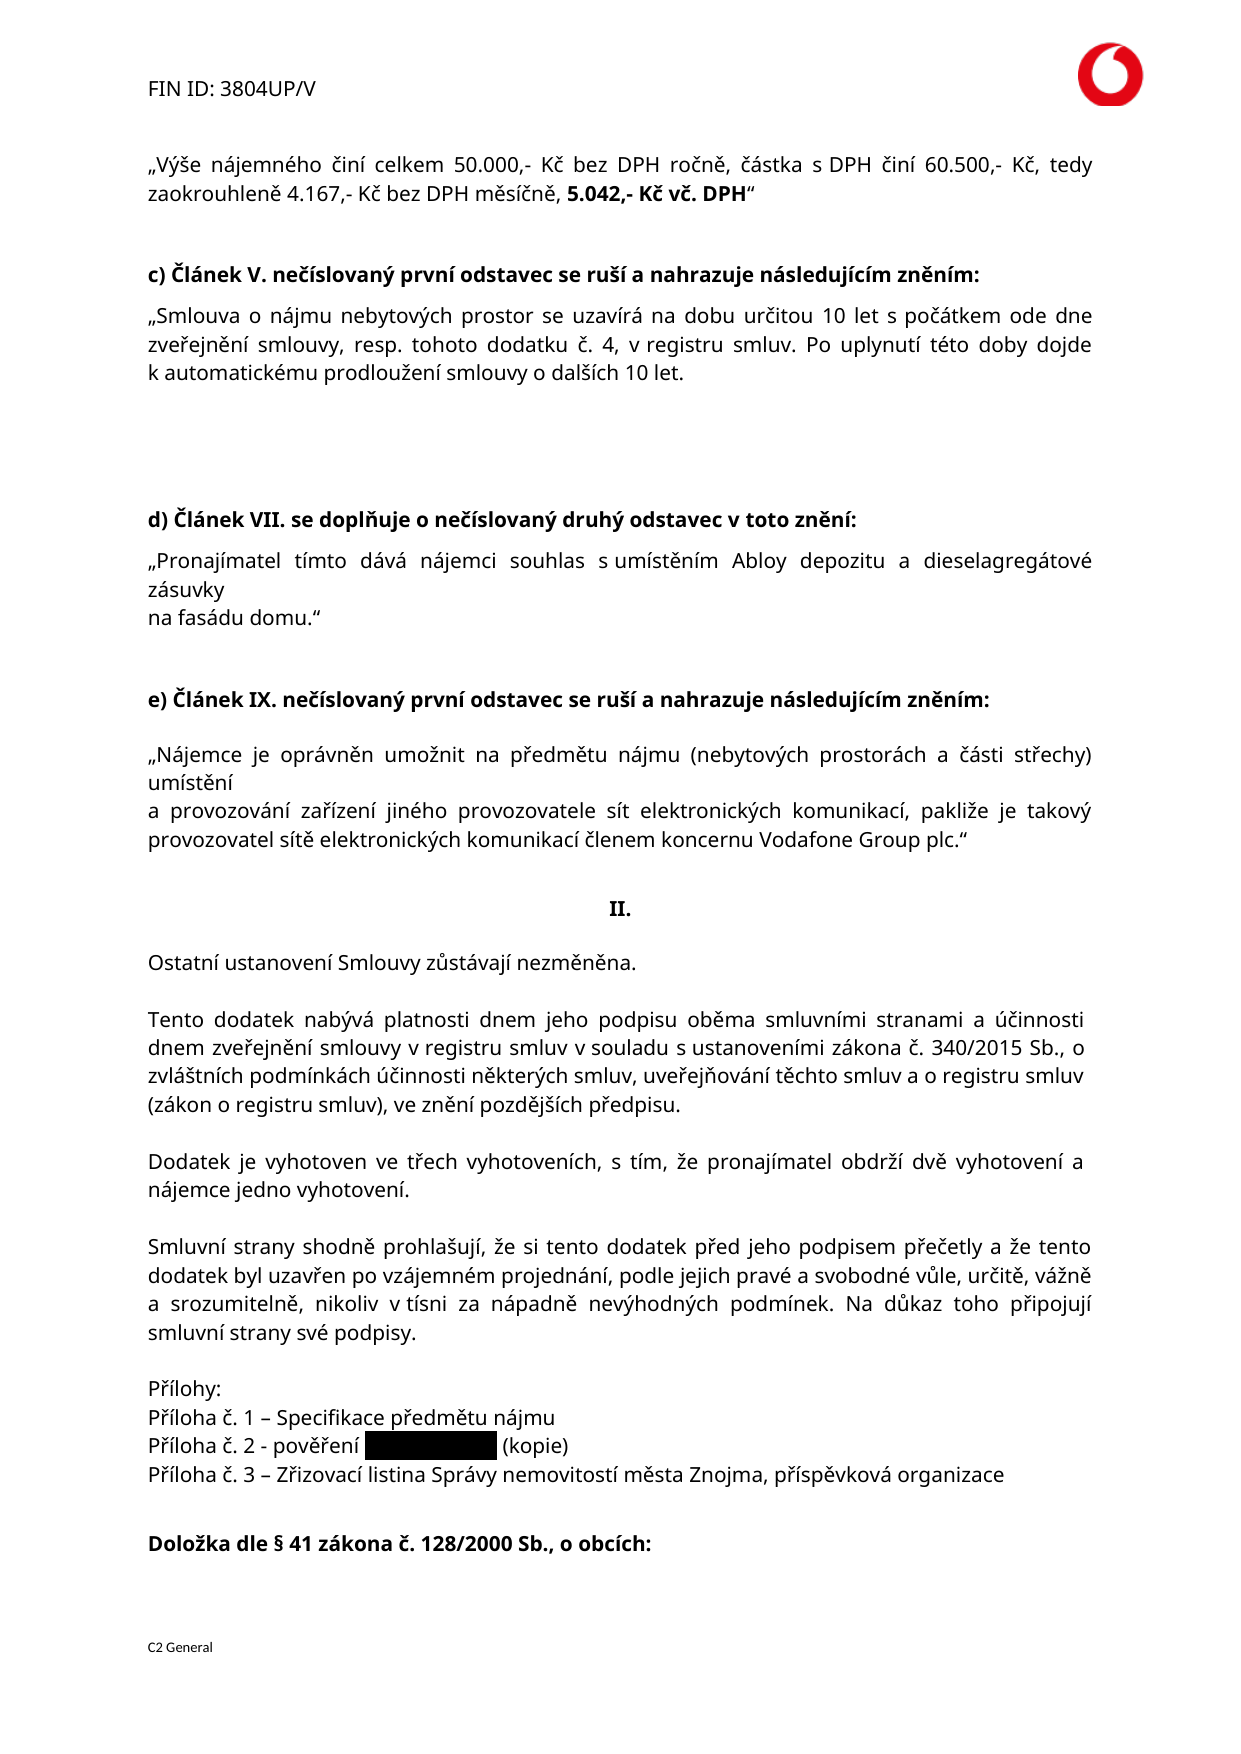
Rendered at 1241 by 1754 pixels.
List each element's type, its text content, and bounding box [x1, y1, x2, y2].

text II. [148, 894, 1093, 923]
text Ostatní ustanovení Smlouvy zůstávají nezměněna. [148, 948, 1093, 976]
text d) Článek VII. se doplňuje o nečíslovaný druhý odstavec v toto znění: [148, 505, 1093, 534]
text Příloha č. 1 – Specifikace předmětu nájmu [148, 1403, 1063, 1431]
text „Pronajímatel tímto dává nájemci souhlas s umístěním Abloy depozitu a dieselagregátové zásuvky na fasádu domu.“ [148, 546, 1093, 632]
text „Výše nájemného činí celkem 50.000,- Kč bez DPH ročně, částka s DPH činí 60.500,- Kč, tedy zaokrouhleně 4.167,- Kč bez DPH měsíčně, 5.042,- Kč vč. DPH“ [148, 150, 1093, 207]
text Přílohy: [148, 1374, 1063, 1403]
text Doložka dle § 41 zákona č. 128/2000 Sb., o obcích: [148, 1529, 1093, 1558]
text Příloha č. 3 – Zřizovací listina Správy nemovitostí města Znojma, příspěvková organizace [148, 1460, 1063, 1488]
text „Nájemce je oprávněn umožnit na předmětu nájmu (nebytových prostorách a části střechy) umístění a provozování zařízení jiného provozovatele sít elektronických komunikací, pakliže je takový provozovatel sítě elektronických komunikací členem koncernu Vodafone Group plc.“ [148, 740, 1093, 853]
text Příloha č. 2 - pověření xxxxxxxxxxxx (kopie) [148, 1431, 365, 1460]
text e) Článek IX. nečíslovaný první odstavec se ruší a nahrazuje následujícím zněním: [148, 685, 1093, 713]
list Tento dodatek nabývá platnosti dnem jeho podpisu oběma smluvními stranami a účinnosti dnem zveřejnění smlouvy v registru smluv v souladu s ustanoveními zákona č. 340/2015 Sb., o zvláštních podmínkách účinnosti některých smluv, uveřejňování těchto smluv a o registru smluv (zákon o registru smluv), ve znění pozdějších předpisu. [148, 1005, 1085, 1118]
list Dodatek je vyhotoven ve třech vyhotoveních, s tím, že pronajímatel obdrží dvě vyhotovení a nájemce jedno vyhotovení. [148, 1147, 1085, 1204]
text „Smlouva o nájmu nebytových prostor se uzavírá na dobu určitou 10 let s počátkem ode dne zveřejnění smlouvy, resp. tohoto dodatku č. 4, v registru smluv. Po uplynutí této doby dojde k automatickému prodloužení smlouvy o dalších 10 let. [148, 302, 1093, 387]
text c) Článek V. nečíslovaný první odstavec se ruší a nahrazuje následujícím zněním: [148, 261, 1093, 289]
text Příloha č. 2 - pověření xxxxxxxxxxxx (kopie) [497, 1431, 1063, 1460]
text Smluvní strany shodně prohlašují, že si tento dodatek před jeho podpisem přečetly a že tento dodatek byl uzavřen po vzájemném projednání, podle jejich pravé a svobodné vůle, určitě, vážně a srozumitelně, nikoliv v tísni za nápadně nevýhodných podmínek. Na důkaz toho připojují smluvní strany své podpisy. [148, 1232, 1093, 1346]
